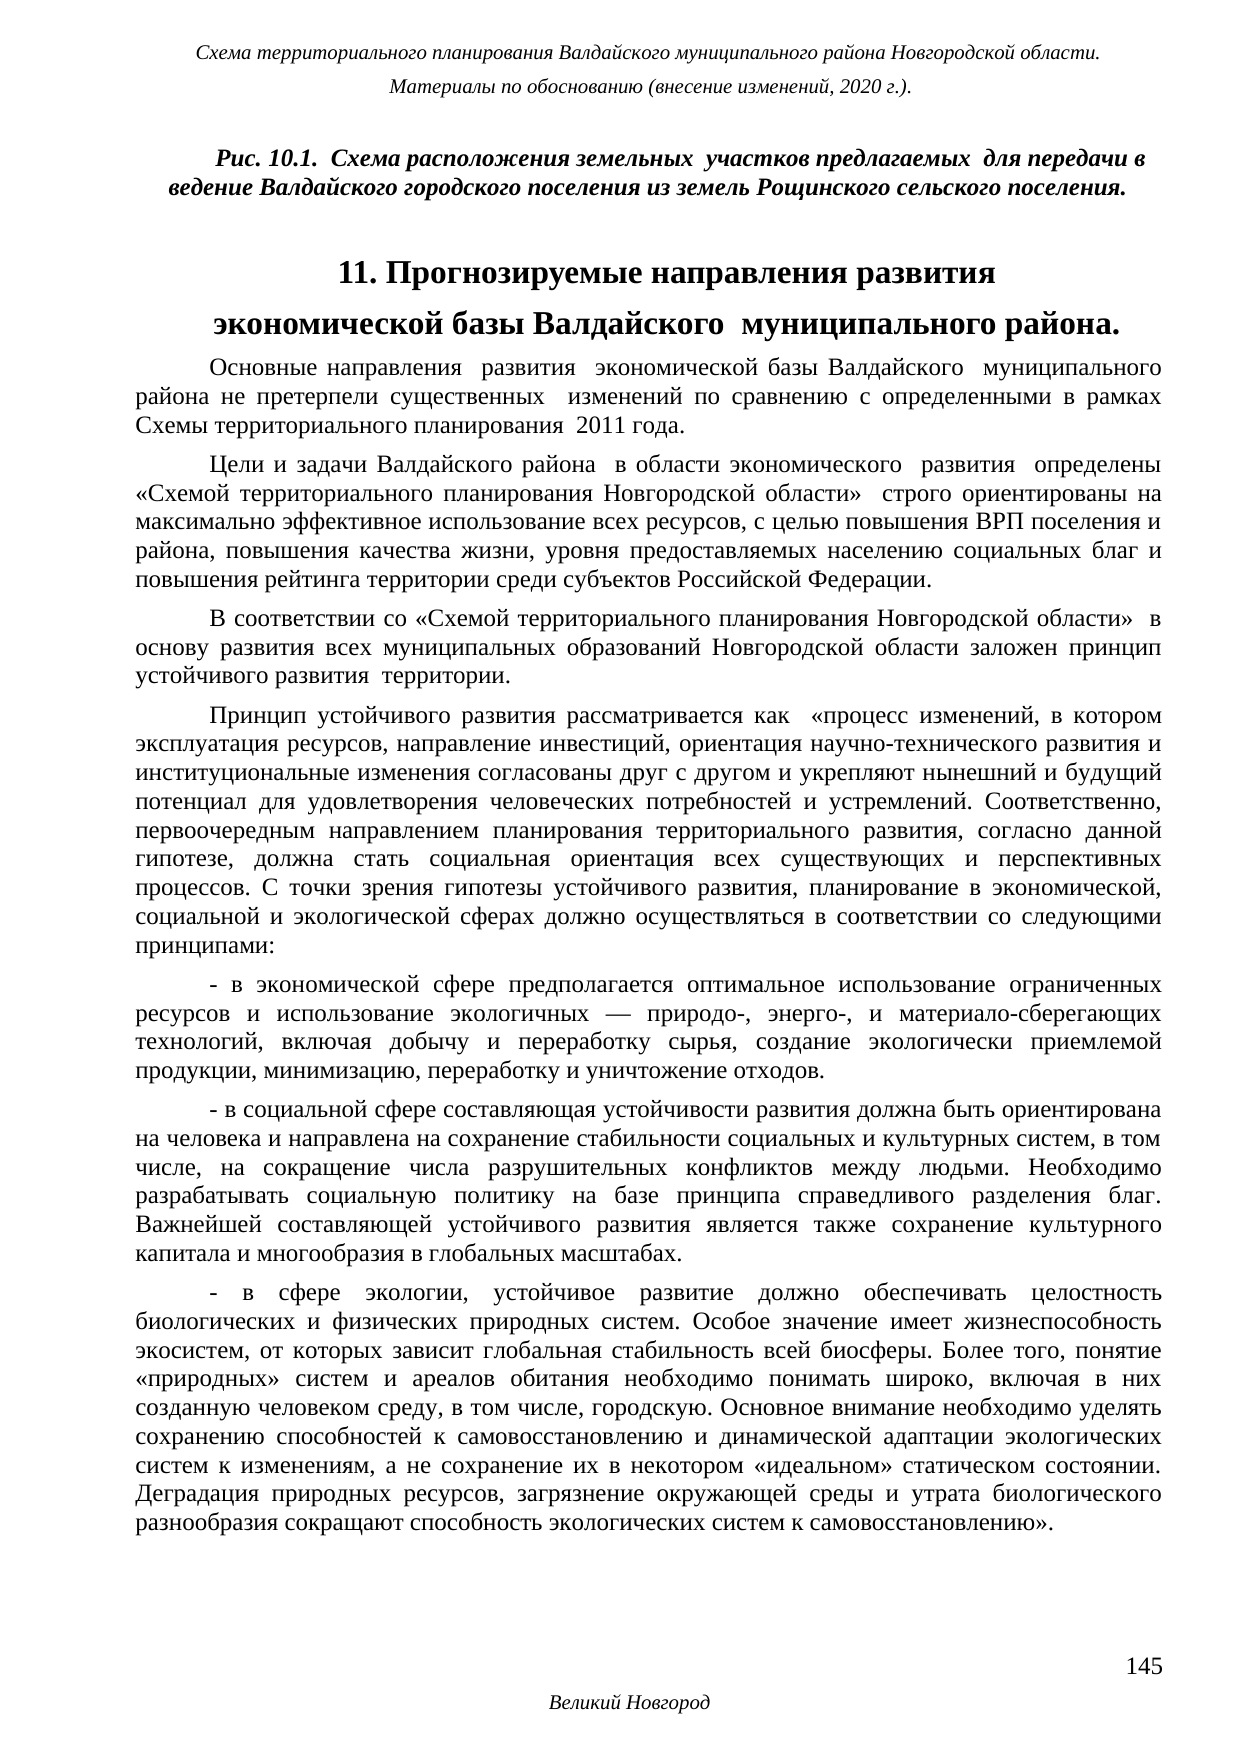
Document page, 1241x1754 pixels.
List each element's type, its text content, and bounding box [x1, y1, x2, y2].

text В соответствии со «Схемой территориального планирования Новгородской области» в основу развития всех муниципальных образований Новгородской области заложен принцип устойчивого развития территории. [135, 603, 1163, 689]
text Цели и задачи Валдайского района в области экономического развития определены «Схемой территориального планирования Новгородской области» строго ориентированы на максимально эффективное использование всех ресурсов, с целью повышения ВРП поселения и района, повышения качества жизни, уровня предоставляемых населению социальных благ и повышения рейтинга территории среди субъектов Российской Федерации. [135, 449, 1163, 593]
text - в сфере экологии, устойчивое развитие должно обеспечивать целостность биологических и физических природных систем. Особое значение имеет жизнеспособность экосистем, от которых зависит глобальная стабильность всей биосферы. Более того, понятие «природных» систем и ареалов обитания необходимо понимать широко, включая в них созданную человеком среду, в том числе, городскую. Основное внимание необходимо уделять сохранению способностей к самовосстановлению и динамической адаптации экологических систем к изменениям, а не сохранение их в некотором «идеальном» статическом состоянии. Деградация природных ресурсов, загрязнение окружающей среды и утрата биологического разнообразия сокращают способность экологических систем к самовосстановлению». [135, 1277, 1163, 1536]
text Принцип устойчивого развития рассматривается как «процесс изменений, в котором эксплуатация ресурсов, направление инвестиций, ориентация научно-технического развития и институциональные изменения согласованы друг с другом и укрепляют нынешний и будущий потенциал для удовлетворения человеческих потребностей и устремлений. Соответственно, первоочередным направлением планирования территориального развития, согласно данной гипотезе, должна стать социальная ориентация всех существующих и перспективных процессов. С точки зрения гипотезы устойчивого развития, планирование в экономической, социальной и экологической сферах должно осуществляться в соответствии со следующими принципами: [135, 700, 1163, 958]
text - в экономической сфере предполагается оптимальное использование ограниченных ресурсов и использование экологичных — природо-, энерго-, и материало-сберегающих технологий, включая добычу и переработку сырья, создание экологически приемлемой продукции, минимизацию, переработку и уничтожение отходов. [135, 969, 1163, 1084]
text Основные направления развития экономической базы Валдайского муниципального района не претерпели существенных изменений по сравнению с определенными в рамках Схемы территориального планирования 2011 года. [135, 352, 1163, 438]
text Рис. 10.1. Схема расположения земельных участков предлагаемых для передачи в ведение Валдайского городского поселения из земель Рощинского сельского поселения. [135, 143, 1163, 201]
subtitle экономической базы Валдайского муниципального района. [135, 303, 1163, 342]
text - в социальной сфере составляющая устойчивости развития должна быть ориентирована на человека и направлена на сохранение стабильности социальных и культурных систем, в том числе, на сокращение числа разрушительных конфликтов между людьми. Необходимо разрабатывать социальную политику на базе принципа справедливого разделения благ. Важнейшей составляющей устойчивого развития является также сохранение культурного капитала и многообразия в глобальных масштабах. [135, 1094, 1163, 1267]
subtitle 11. Прогнозируемые направления развития [135, 253, 1163, 291]
